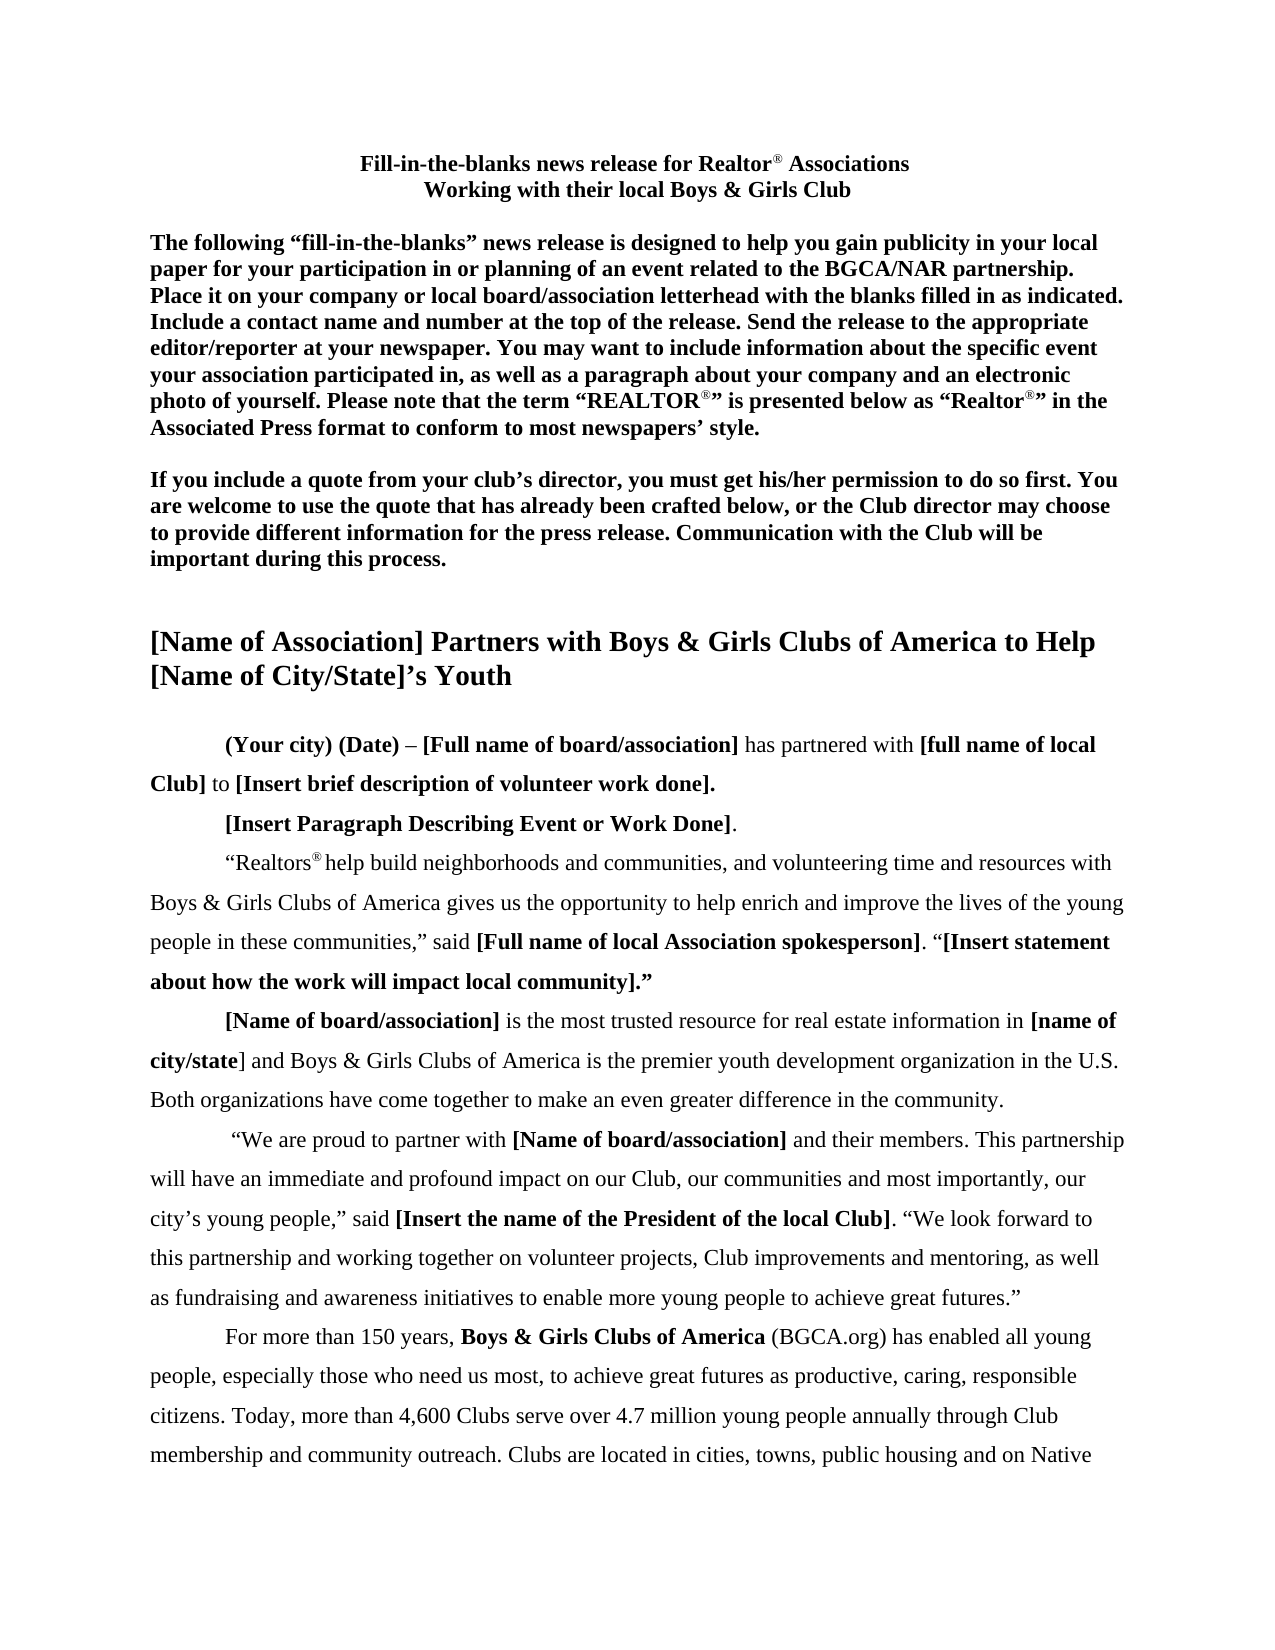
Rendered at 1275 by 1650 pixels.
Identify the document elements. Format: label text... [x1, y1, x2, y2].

text “We are proud to partner with [Name of board/association] and their members. This partnership will have an immediate and profound impact on our Club, our communities and most importantly, our city’s young people,” said [Insert the name of the President of the local Club]. “We look forward to this partnership and working together on volunteer projects, Club improvements and mentoring, as well as fundraising and awareness initiatives to enable more young people to achieve great futures.” [150, 1126, 1125, 1310]
text “Realtors® help build neighborhoods and communities, and volunteering time and resources with Boys & Girls Clubs of America gives us the opportunity to help enrich and improve the lives of the young people in these communities,” said [Full name of local Association spokesperson]. “[Insert statement about how the work will impact local community].” [150, 849, 1125, 994]
text [Name of board/association] is the most trusted resource for real estate information in [name of city/state] and Boys & Girls Clubs of America is the premier youth development organization in the U.S. Both organizations have come together to make an even greater difference in the community. [150, 1007, 1125, 1113]
text Fill-in-the-blanks news release for Realtor Associations Working with their local Boys & Girls Club [150, 150, 1125, 203]
text If you include a quote from your club’s director, you must get his/her permission to do so first. You are welcome to use the quote that has already been crafted below, or the Club director may choose to provide different information for the press release. Communication with the Club will be important during this process. [150, 466, 1125, 572]
text The following “fill-in-the-blanks” news release is designed to help you gain publicity in your local paper for your participation in or planning of an event related to the BGCA/NAR partnership. Place it on your company or local board/association letterhead with the blanks filled in as indicated. Include a contact name and number at the top of the release. Send the release to the appropriate editor/reporter at your newspaper. You may want to include information about the specific event your association participated in, as well as a paragraph about your company and an electronic photo of yourself. Please note that the term “REALTOR®” is presented below as “Realtor®” in the Associated Press format to conform to most newspapers’ style. [150, 229, 1125, 440]
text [150, 1323, 1125, 1468]
text [Name of Association] Partners with Boys & Girls Clubs of America to Help [Name of City/State]’s Youth [150, 624, 1125, 691]
text [Insert Paragraph Describing Event or Work Done]. [150, 810, 1125, 836]
text (Your city) (Date) – [Full name of board/association] has partnered with [full name of local Club] to [Insert brief description of volunteer work done]. [150, 731, 1125, 797]
